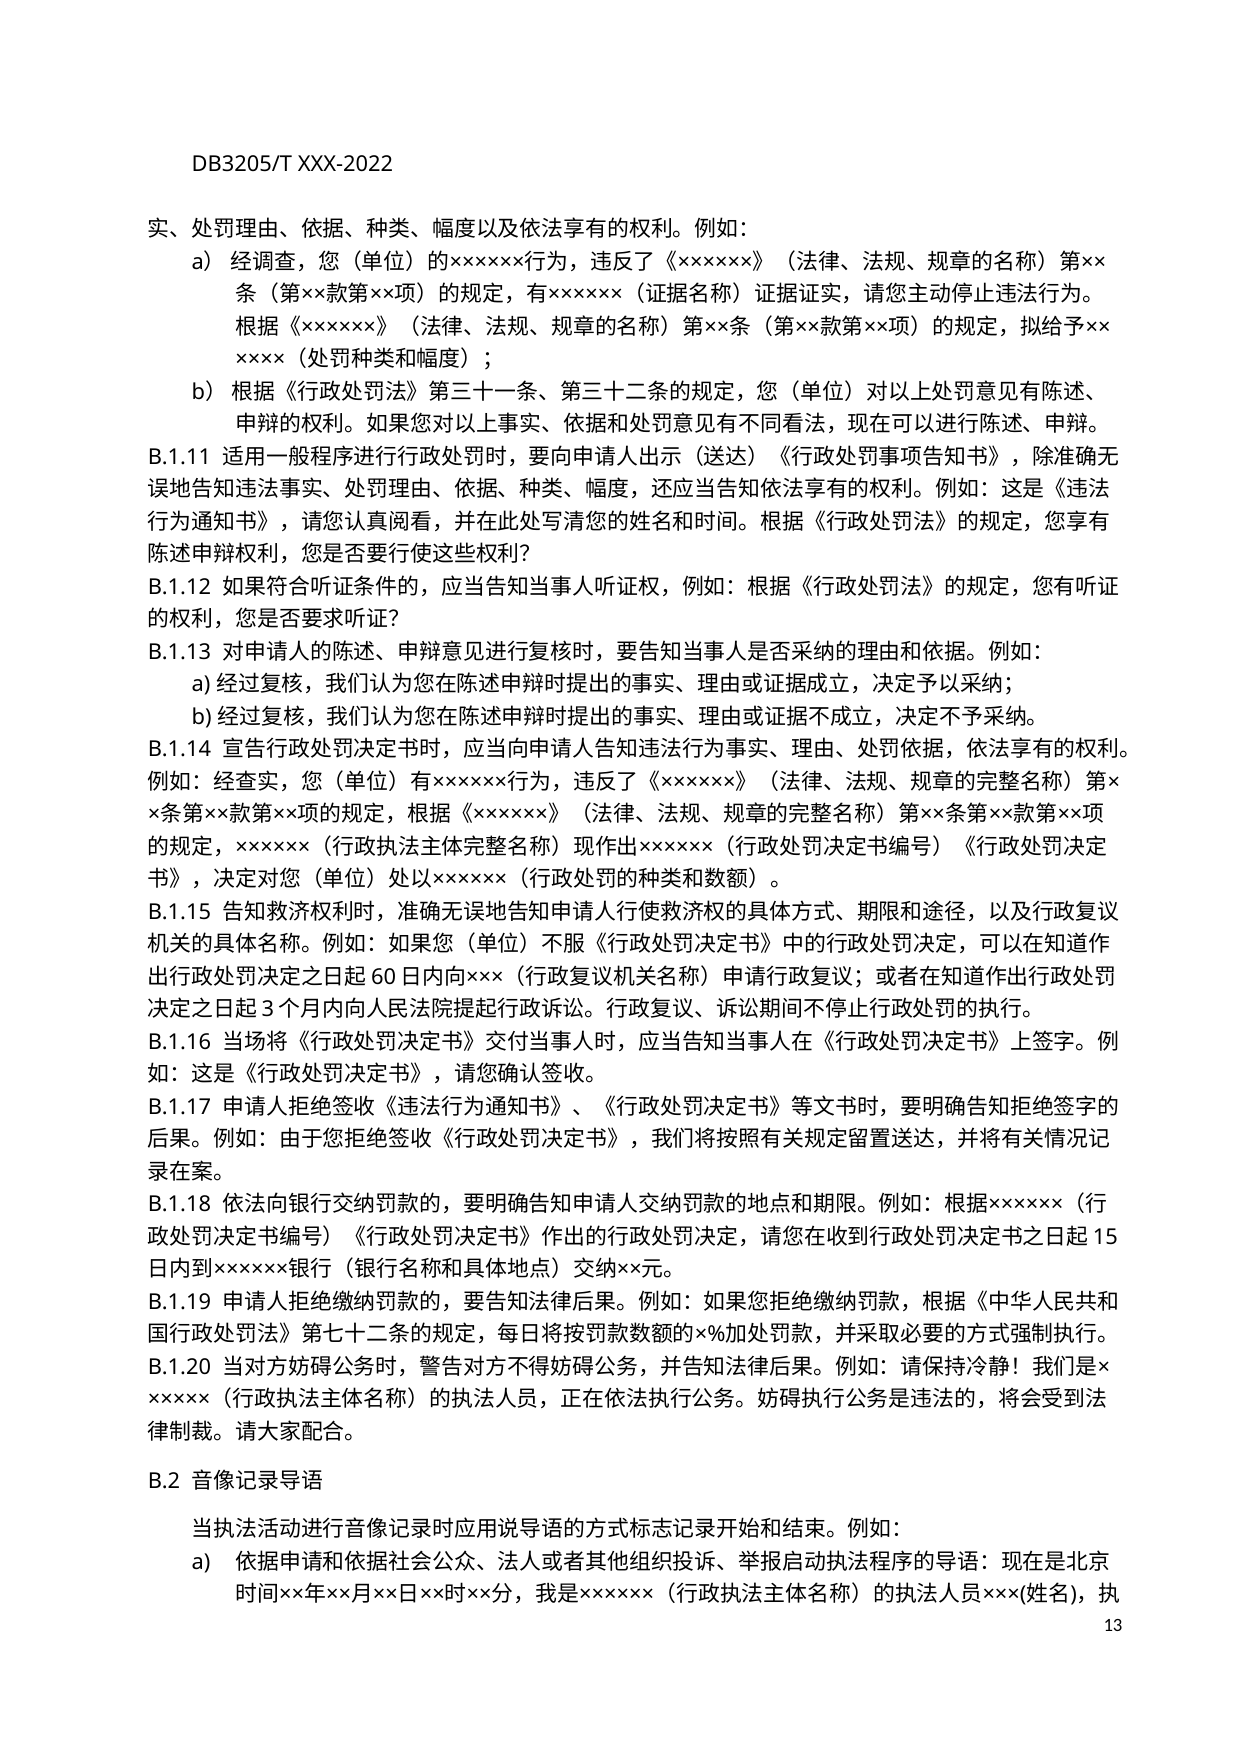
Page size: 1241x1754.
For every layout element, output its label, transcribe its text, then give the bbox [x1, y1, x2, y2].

text a） 经调查，您（单位）的××××××行为，违反了《××××××》（法律、法规、规章的名称）第××条（第××款第××项）的规定，有××××××（证据名称）证据证实，请您主动停止违法行为。根据《××××××》（法律、法规、规章的名称）第××条（第××款第××项）的规定，拟给予××××××（处罚种类和幅度）； [191, 243, 1122, 373]
text b) 经过复核，我们认为您在陈述申辩时提出的事实、理由或证据不成立，决定不予采纳。 [148, 698, 1122, 731]
text B.1.20 当对方妨碍公务时，警告对方不得妨碍公务，并告知法律后果。例如：请保持冷静！我们是××××××（行政执法主体名称）的执法人员，正在依法执行公务。妨碍执行公务是违法的，将会受到法律制裁。请大家配合。 [148, 1348, 1122, 1446]
text B.1.13 对申请人的陈述、申辩意见进行复核时，要告知当事人是否采纳的理由和依据。例如： [148, 633, 1122, 666]
text B.2 音像记录导语 [148, 1462, 1122, 1495]
text B.1.17 申请人拒绝签收《违法行为通知书》、《行政处罚决定书》等文书时，要明确告知拒绝签字的后果。例如：由于您拒绝签收《行政处罚决定书》，我们将按照有关规定留置送达，并将有关情况记录在案。 [148, 1088, 1122, 1186]
text b） 根据《行政处罚法》第三十一条、第三十二条的规定，您（单位）对以上处罚意见有陈述、申辩的权利。如果您对以上事实、依据和处罚意见有不同看法，现在可以进行陈述、申辩。 [191, 373, 1122, 438]
text B.1.10 在作出行政处罚决定前，适用简易程序实施行政处罚时，应当向申请人准确无误地告知违法事实、处罚理由、依据、种类、幅度以及依法享有的权利。例如： [148, 211, 1122, 243]
text a) 经过复核，我们认为您在陈述申辩时提出的事实、理由或证据成立，决定予以采纳； [148, 666, 1122, 698]
text B.1.16 当场将《行政处罚决定书》交付当事人时，应当告知当事人在《行政处罚决定书》上签字。例如：这是《行政处罚决定书》，请您确认签收。 [148, 1023, 1122, 1088]
text B.1.11 适用一般程序进行行政处罚时，要向申请人出示（送达）《行政处罚事项告知书》，除准确无误地告知违法事实、处罚理由、依据、种类、幅度，还应当告知依法享有的权利。例如：这是《违法行为通知书》，请您认真阅看，并在此处写清您的姓名和时间。根据《行政处罚法》的规定，您享有陈述申辩权利，您是否要行使这些权利？ [148, 438, 1122, 568]
text B.1.19 申请人拒绝缴纳罚款的，要告知法律后果。例如：如果您拒绝缴纳罚款，根据《中华人民共和国行政处罚法》第七十二条的规定，每日将按罚款数额的×%加处罚款，并采取必要的方式强制执行。 [148, 1283, 1122, 1348]
text B.1.12 如果符合听证条件的，应当告知当事人听证权，例如：根据《行政处罚法》的规定，您有听证的权利，您是否要求听证？ [148, 568, 1122, 633]
text B.1.15 告知救济权利时，准确无误地告知申请人行使救济权的具体方式、期限和途径，以及行政复议机关的具体名称。例如：如果您（单位）不服《行政处罚决定书》中的行政处罚决定，可以在知道作出行政处罚决定之日起60日内向×××（行政复议机关名称）申请行政复议；或者在知道作出行政处罚决定之日起3个月内向人民法院提起行政诉讼。行政复议、诉讼期间不停止行政处罚的执行。 [148, 893, 1122, 1023]
text B.1.14 宣告行政处罚决定书时，应当向申请人告知违法行为事实、理由、处罚依据，依法享有的权利。例如：经查实，您（单位）有××××××行为，违反了《××××××》（法律、法规、规章的完整名称）第××条第××款第××项的规定，根据《××××××》（法律、法规、规章的完整名称）第××条第××款第××项的规定，××××××（行政执法主体完整名称）现作出××××××（行政处罚决定书编号）《行政处罚决定书》，决定对您（单位）处以××××××（行政处罚的种类和数额）。 [148, 731, 1122, 893]
list 依据申请和依据社会公众、法人或者其他组织投诉、举报启动执法程序的导语：现在是北京时间××年××月××日××时××分，我是××××××（行政执法主体名称）的执法人员×××(姓名)，执法证件号为×××，收到×××的申请/举报/投诉，现在开始执法。……现在是××年××月××日××时××分，执法结束。 [191, 1543, 1122, 1608]
text B.1.18 依法向银行交纳罚款的，要明确告知申请人交纳罚款的地点和期限。例如：根据××××××（行政处罚决定书编号）《行政处罚决定书》作出的行政处罚决定，请您在收到行政处罚决定书之日起15日内到××××××银行（银行名称和具体地点）交纳××元。 [148, 1186, 1122, 1283]
text 当执法活动进行音像记录时应用说导语的方式标志记录开始和结束。例如： [148, 1511, 1122, 1543]
